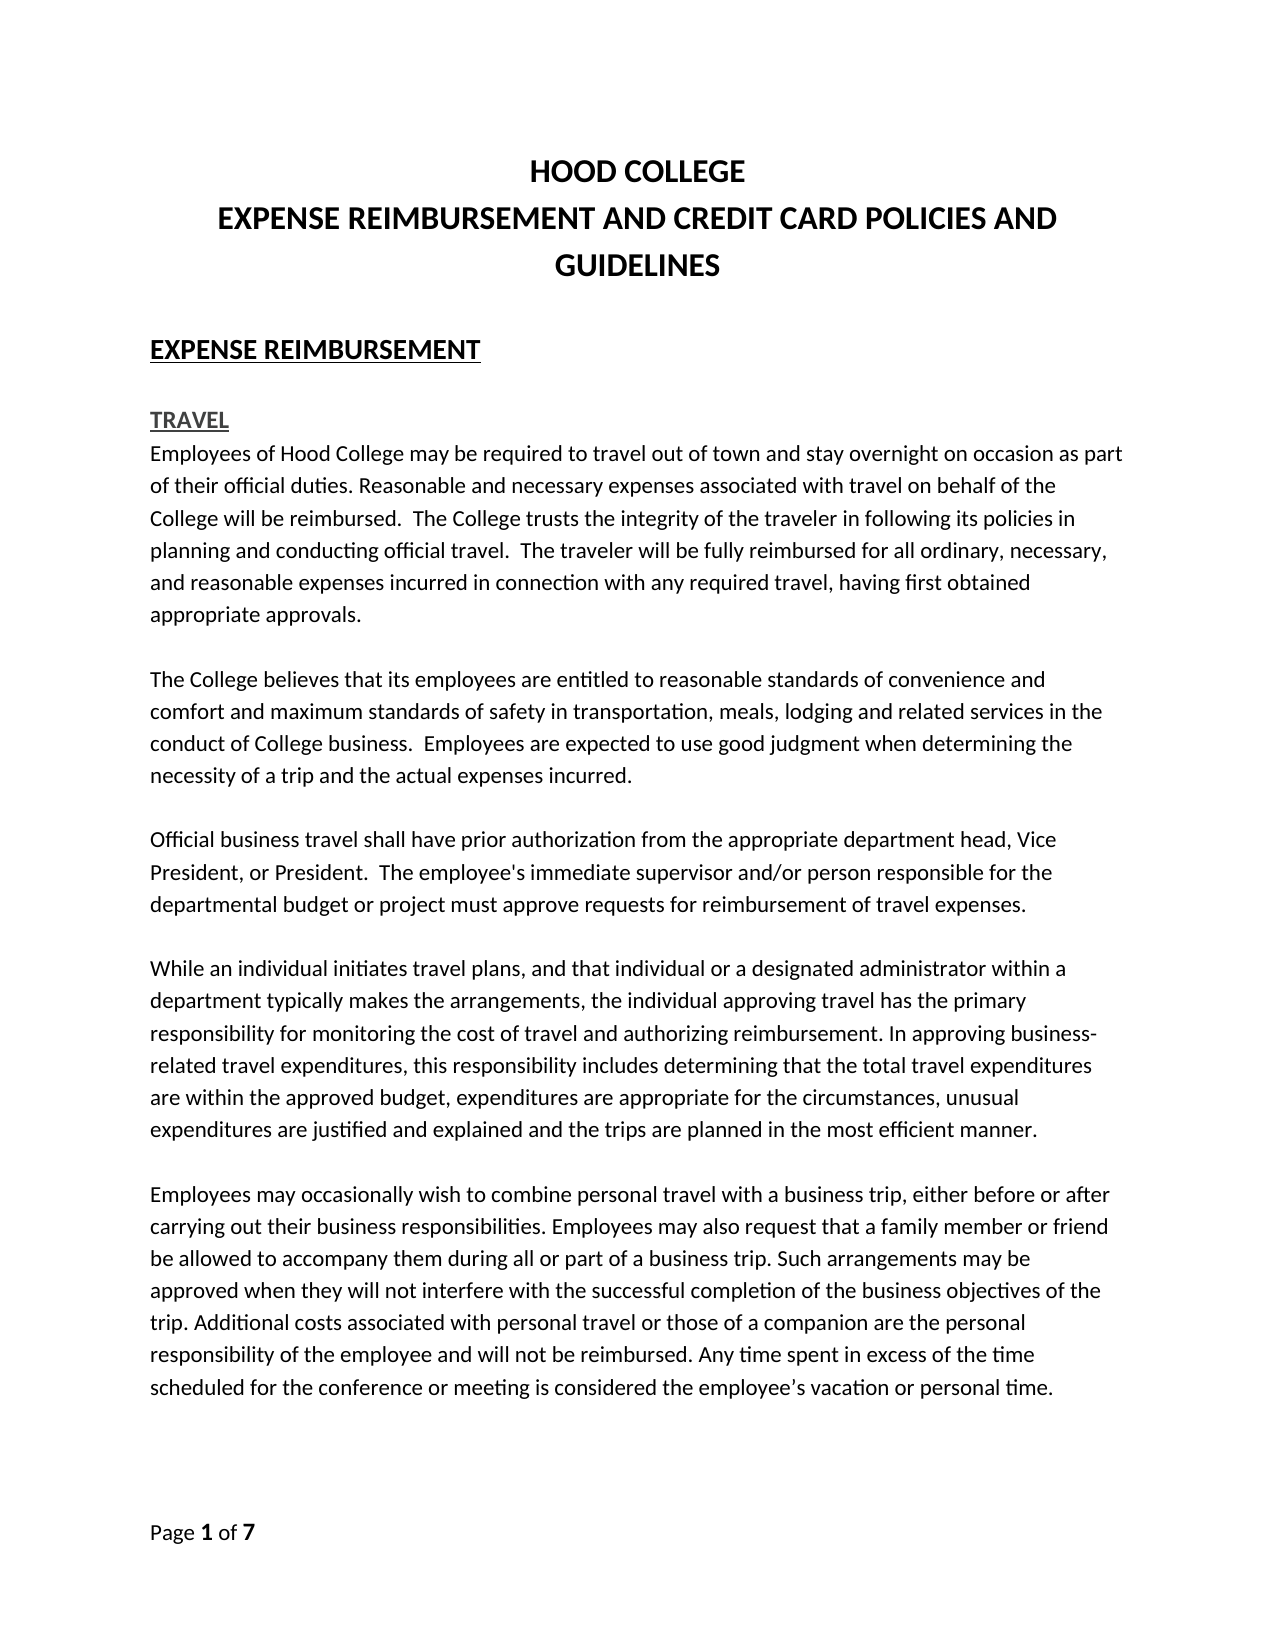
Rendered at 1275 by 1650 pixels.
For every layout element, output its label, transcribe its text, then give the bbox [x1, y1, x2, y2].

text The College believes that its employees are entitled to reasonable standards of convenience and comfort and maximum standards of safety in transportation, meals, lodging and related services in the conduct of College business. Employees are expected to use good judgment when determining the necessity of a trip and the actual expenses incurred. [150, 665, 1125, 789]
text EXPENSE REIMBURSEMENT [150, 331, 1125, 367]
text TRAVEL [150, 404, 1125, 435]
text Employees of Hood College may be required to travel out of town and stay overnight on occasion as part of their official duties. Reasonable and necessary expenses associated with travel on behalf of the College will be reimbursed. The College trusts the integrity of the traveler in following its policies in planning and conducting official travel. The traveler will be fully reimbursed for all ordinary, necessary, and reasonable expenses incurred in connection with any required travel, having first obtained appropriate approvals. [150, 439, 1125, 628]
text HOOD COLLEGE [150, 150, 1125, 191]
text While an individual initiates travel plans, and that individual or a designated administrator within a department typically makes the arrangements, the individual approving travel has the primary responsibility for monitoring the cost of travel and authorizing reimbursement. In approving business-related travel expenditures, this responsibility includes determining that the total travel expenditures are within the approved budget, expenditures are appropriate for the circumstances, unusual expenditures are justified and explained and the trips are planned in the most efficient manner. [150, 954, 1125, 1143]
text EXPENSE REIMBURSEMENT AND CREDIT CARD POLICIES AND GUIDELINES [150, 197, 1125, 284]
text Official business travel shall have prior authorization from the appropriate department head, Vice President, or President. The employee's immediate supervisor and/or person responsible for the departmental budget or project must approve requests for reimbursement of travel expenses. [150, 826, 1125, 918]
text Employees may occasionally wish to combine personal travel with a business trip, either before or after carrying out their business responsibilities. Employees may also request that a family member or friend be allowed to accompany them during all or part of a business trip. Such arrangements may be approved when they will not interfere with the successful completion of the business objectives of the trip. Additional costs associated with personal travel or those of a companion are the personal responsibility of the employee and will not be reimbursed. Any time spent in excess of the time scheduled for the conference or meeting is considered the employee’s vacation or personal time. [150, 1180, 1125, 1401]
